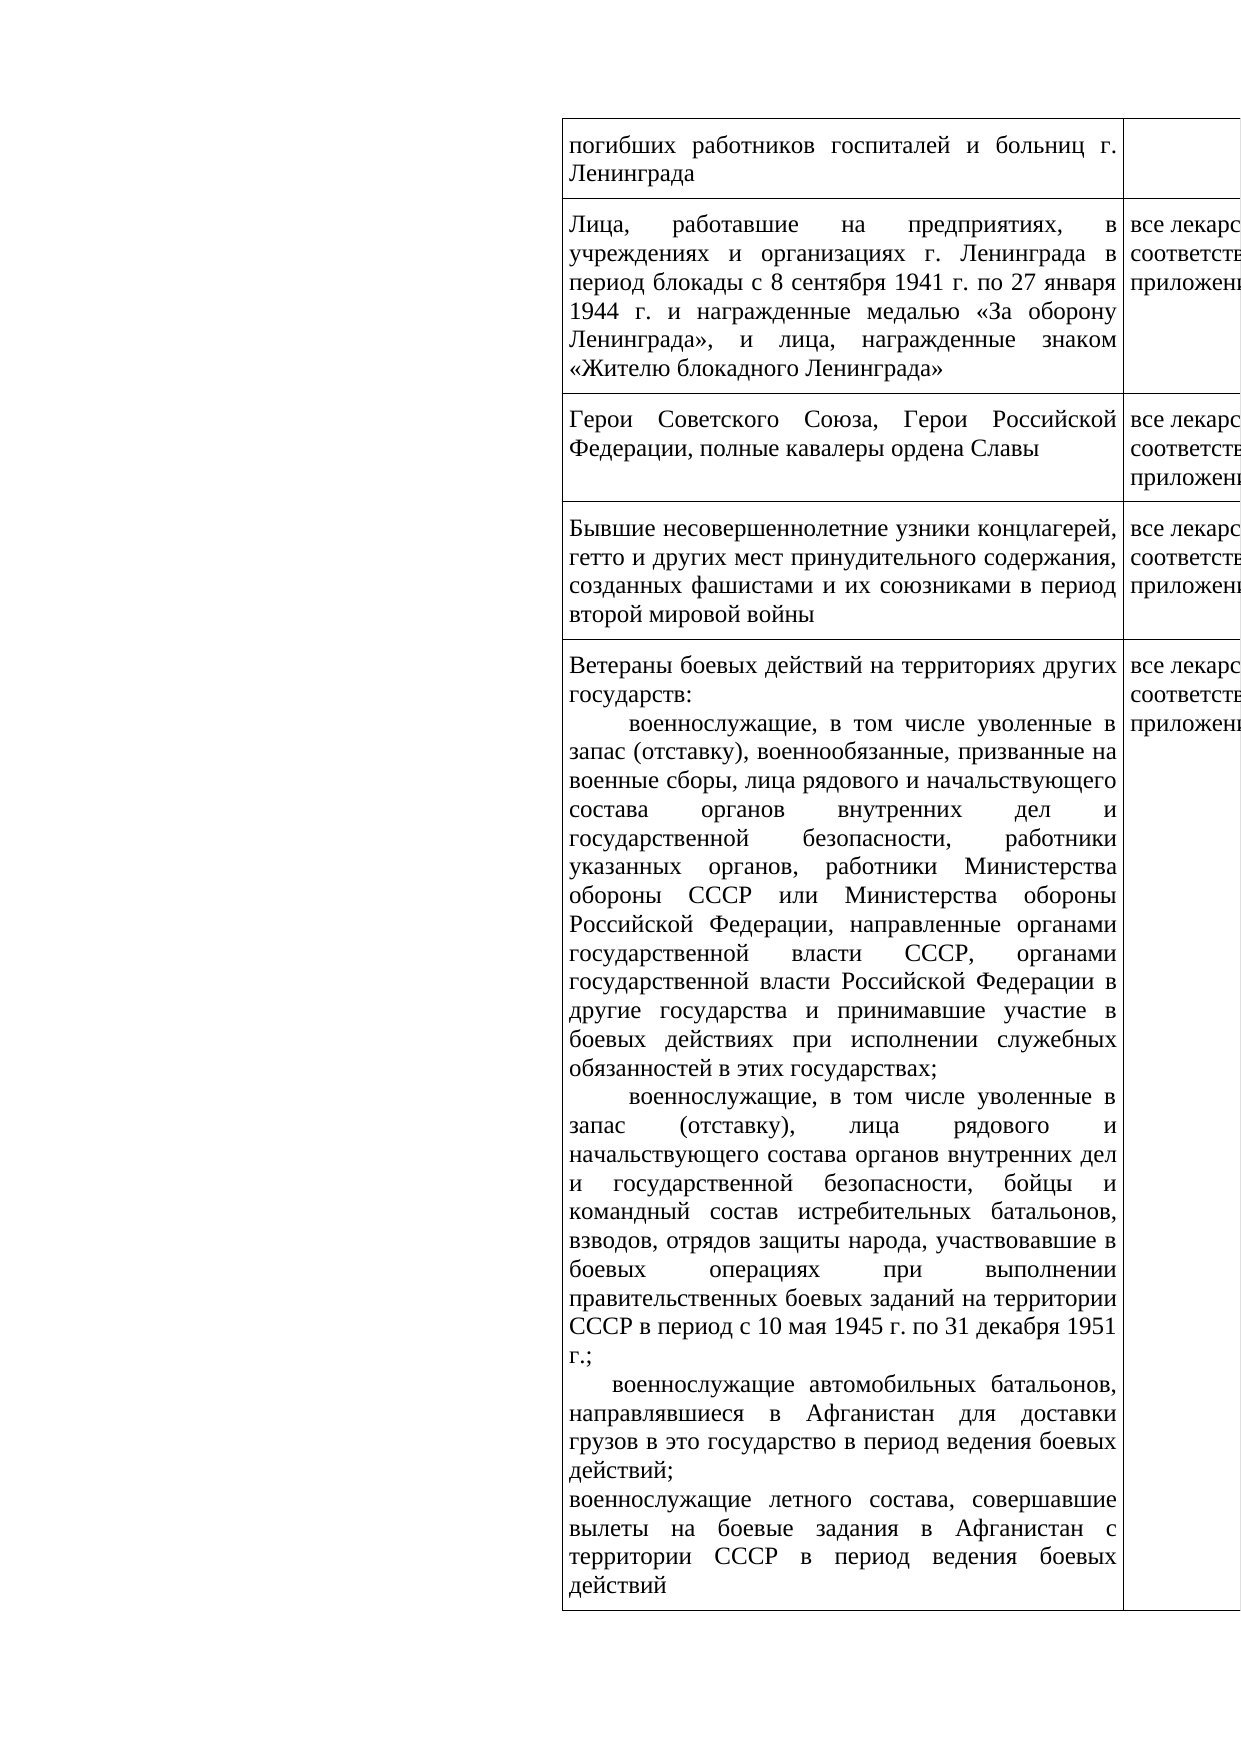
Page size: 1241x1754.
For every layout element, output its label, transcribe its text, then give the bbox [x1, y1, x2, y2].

table_cell все лекарственные препараты в соответствии с Перечнем № 2 приложения № 5 [1124, 640, 1240, 1609]
table_cell Ветераны боевых действий на территориях других государств: военнослужащие, в том числе уволенные в запас (отставку), военнообязанные, призванные на военные сборы, лица рядового и начальствующего состава органов внутренних дел и государственной безопасности, работники указанных органов, работники Министерства обороны СССР или Министерства обороны Российской Федерации, направленные органами государственной власти СССР, органами государственной власти Российской Федерации в другие государства и принимавшие участие в боевых действиях при исполнении служебных обязанностей в этих государствах; военнослужащие, в том числе уволенные в запас (отставку), лица рядового и начальствующего состава органов внутренних дел и государственной безопасности, бойцы и командный состав истребительных батальонов, взводов, отрядов защиты народа, участвовавшие в боевых операциях при выполнении правительственных боевых заданий на территории СССР в период с 10 мая 1945 г. по 31 декабря 1951 г.; военнослужащие автомобильных батальонов, направлявшиеся в Афганистан для доставки грузов в это государство в период ведения боевых действий; военнослужащие летного состава, совершавшие вылеты на боевые задания в Афганистан с территории СССР в период ведения боевых действий [563, 640, 1123, 1609]
table_cell Лица, работавшие на предприятиях, в учреждениях и организациях г. Ленинграда в период блокады с 8 сентября 1941 г. по 27 января 1944 г. и награжденные медалью «За оборону Ленинграда», и лица, награжденные знаком «Жителю блокадного Ленинграда» [563, 199, 1123, 393]
table_cell все лекарственные препараты в соответствии с Перечнем № 2 приложения № 5 [1124, 502, 1240, 638]
table_cell все лекарственные препараты в соответствии с Перечнем № 2 приложения № 5 [1124, 199, 1240, 393]
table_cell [563, 119, 1123, 198]
table_cell все лекарственные препараты в соответствии с Перечнем № 2 приложения № 5 [1124, 394, 1240, 501]
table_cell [1124, 119, 1240, 198]
table_cell Бывшие несовершеннолетние узники концлагерей, гетто и других мест принудительного содержания, созданных фашистами и их союзниками в период второй мировой войны [563, 502, 1123, 638]
table_cell Герои Советского Союза, Герои Российской Федерации, полные кавалеры ордена Славы [563, 394, 1123, 501]
